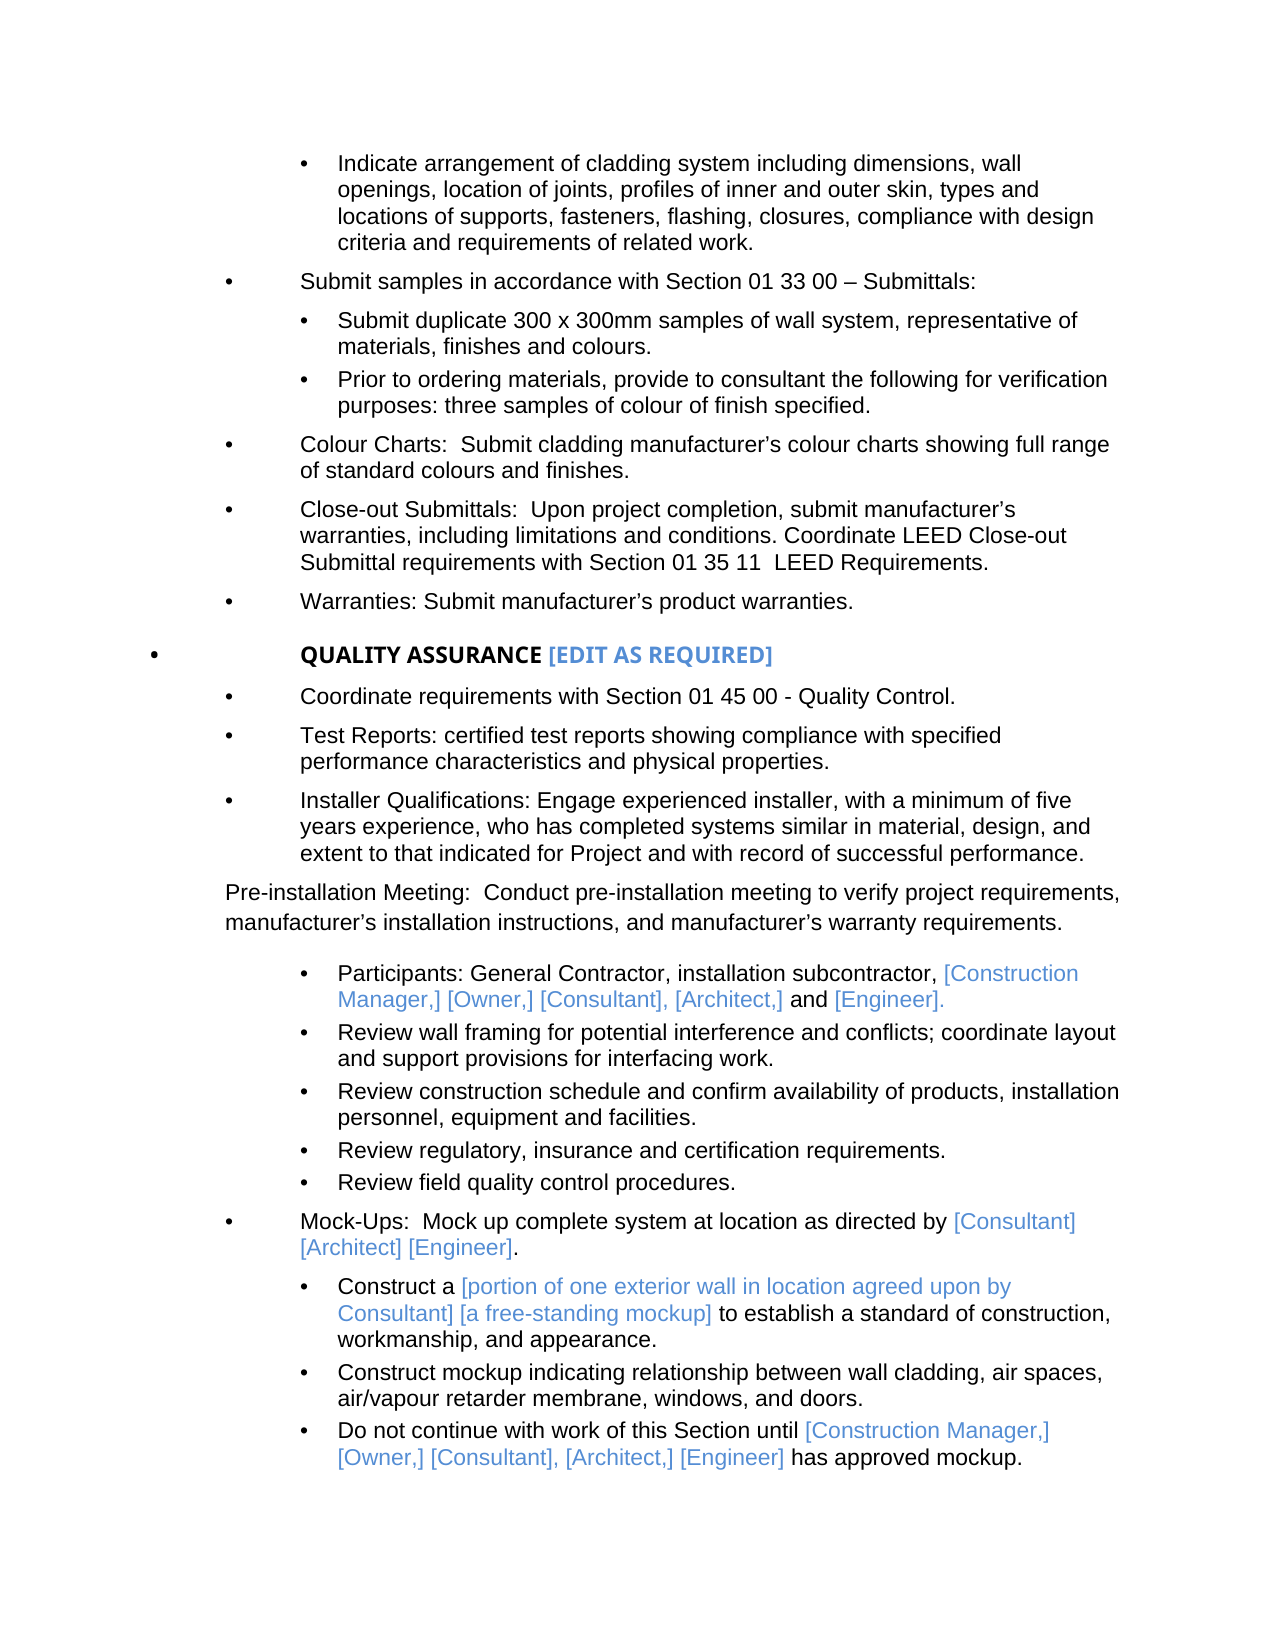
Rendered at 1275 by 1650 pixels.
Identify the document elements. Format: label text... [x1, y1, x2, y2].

list Review field quality control procedures. [300, 1169, 1125, 1196]
list Mock-Ups: Mock up complete system at location as directed by [Consultant] [Architect] [Engineer]. [225, 1208, 1125, 1261]
list Construct a [portion of one exterior wall in location agreed upon by Consultant] [a free-standing mockup] to establish a standard of construction, workmanship, and appearance. [300, 1273, 1125, 1352]
list Review regulatory, insurance and certification requirements. [300, 1137, 1125, 1163]
list Test Reports: certified test reports showing compliance with specified performance characteristics and physical properties. [225, 722, 1125, 774]
list Construct mockup indicating relationship between wall cladding, air spaces, air/vapour retarder membrane, windows, and doors. [300, 1358, 1125, 1411]
list Colour Charts: Submit cladding manufacturer’s colour charts showing full range of standard colours and finishes. [225, 431, 1125, 484]
list Warranties: Submit manufacturer’s product warranties. [225, 588, 1125, 614]
list Review construction schedule and confirm availability of products, installation personnel, equipment and facilities. [300, 1078, 1125, 1130]
list Do not continue with work of this Section until [Construction Manager,] [Owner,] [Consultant], [Architect,] [Engineer] has approved mockup. [300, 1417, 1125, 1470]
list Coordinate requirements with Section 01 45 00 - Quality Control. [225, 683, 1125, 709]
text Pre-installation Meeting: Conduct pre-installation meeting to verify project requirements, manufacturer’s installation instructions, and manufacturer’s warranty requirements. [225, 878, 1125, 935]
list Close-out Submittals: Upon project completion, submit manufacturer’s warranties, including limitations and conditions. Coordinate LEED Close-out Submittal requirements with Section 01 35 11 LEED Requirements. [225, 496, 1125, 575]
list Submit samples in accordance with Section 01 33 00 – Submittals: [225, 268, 1125, 294]
list Participants: General Contractor, installation subcontractor, [Construction Manager,] [Owner,] [Consultant], [Architect,] and [Engineer]. [300, 960, 1125, 1012]
list Quality Assurance [EDIT AS REQUIRED] [150, 639, 1125, 670]
list Indicate arrangement of cladding system including dimensions, wall openings, location of joints, profiles of inner and outer skin, types and locations of supports, fasteners, flashing, closures, compliance with design criteria and requirements of related work. [300, 150, 1125, 255]
list Prior to ordering materials, provide to consultant the following for verification purposes: three samples of colour of finish specified. [300, 366, 1125, 418]
list Installer Qualifications: Engage experienced installer, with a minimum of five years experience, who has completed systems similar in material, design, and extent to that indicated for Project and with record of successful performance. [225, 787, 1125, 866]
list Submit duplicate 300 x 300mm samples of wall system, representative of materials, finishes and colours. [300, 307, 1125, 359]
list Review wall framing for potential interference and conflicts; coordinate layout and support provisions for interfacing work. [300, 1019, 1125, 1071]
